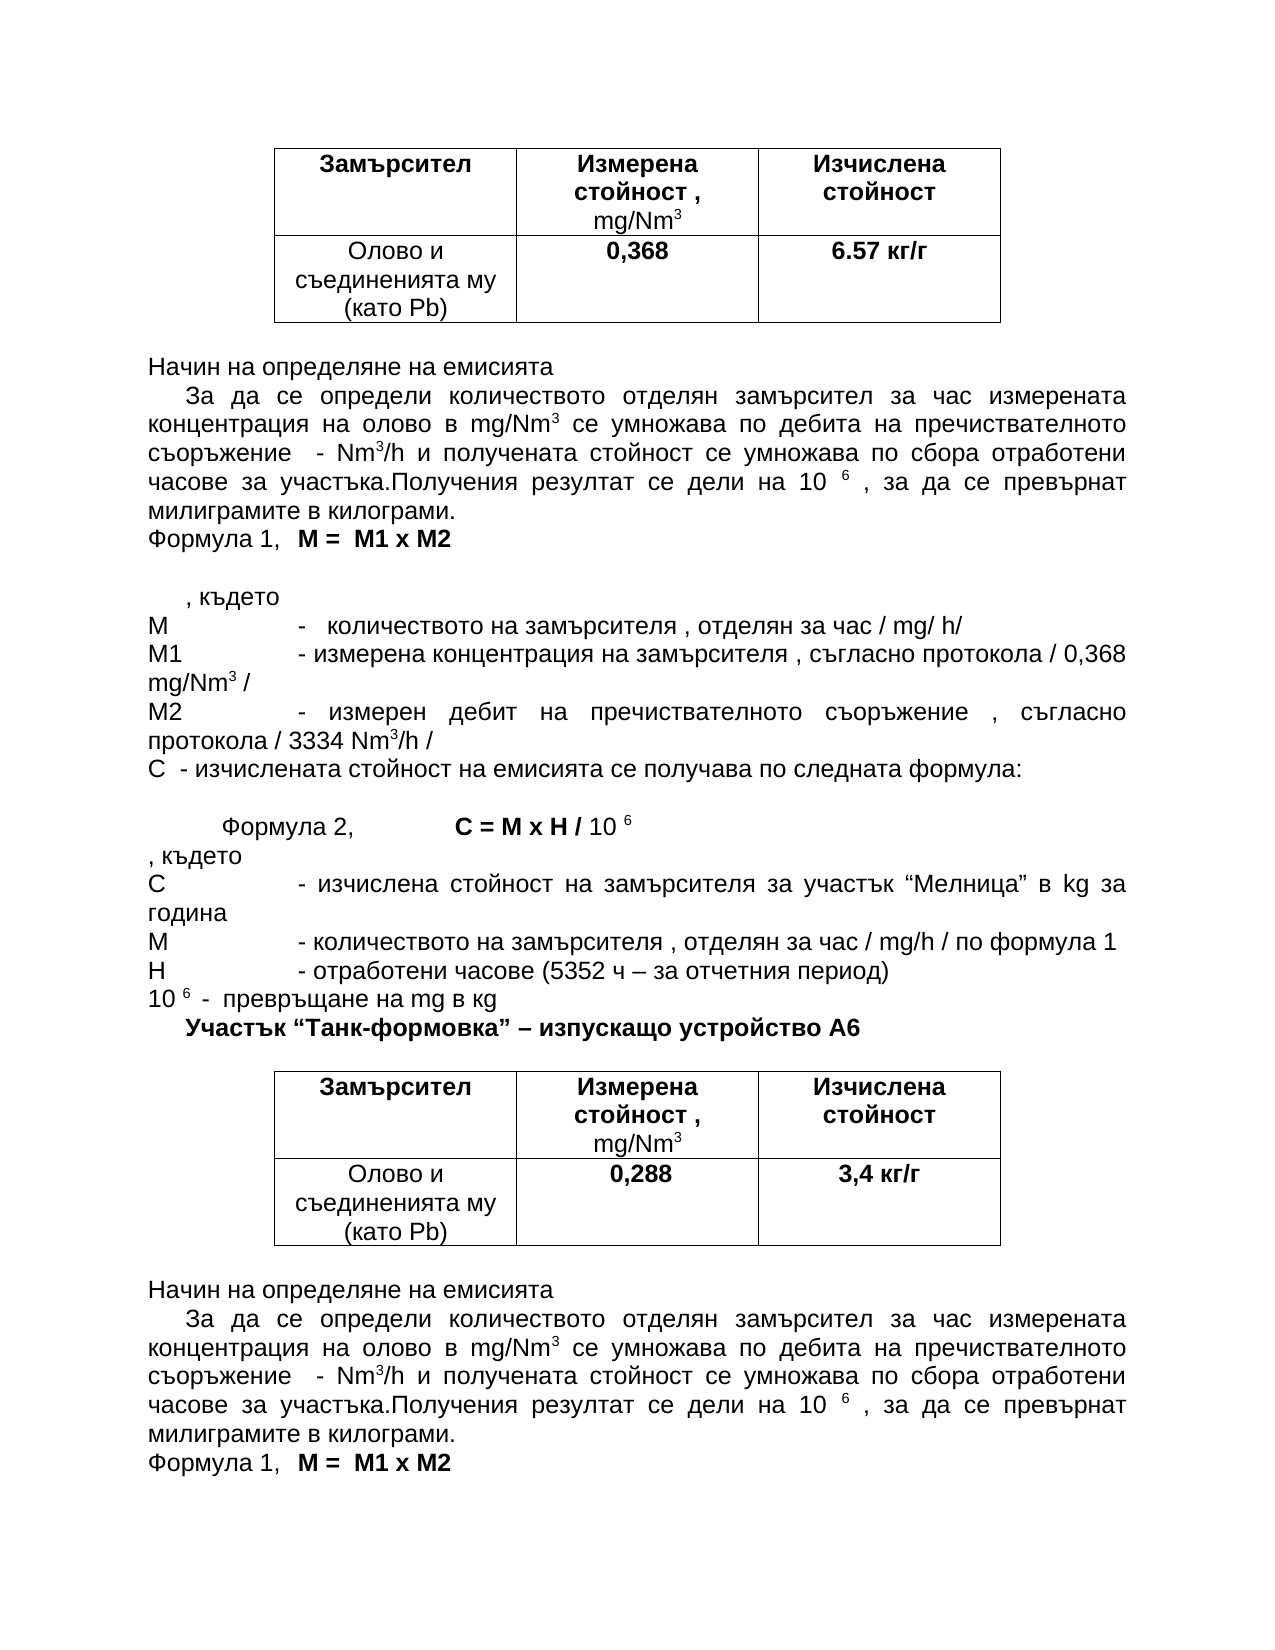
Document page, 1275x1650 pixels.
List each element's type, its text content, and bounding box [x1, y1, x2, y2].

list Участък “Танк-формовка” – изпускащо устройство А6 [148, 1013, 1127, 1042]
text Начин на определяне на емисията [148, 1275, 1127, 1304]
list За да се определи количеството отделян замърсител за час измерената концентрация на олово в mg/Nm3 се умножава по дебита на пречиствателното съоръжение - Nm3/h и получената стойност се умножава по сбора отработени часове за участъка.Получения резултат се дели на 10 6 , за да се превърнат милиграмите в килограми. [148, 381, 1127, 524]
text С - изчислената стойност на емисията се получава по следната формула: [148, 754, 1127, 783]
text С - изчислена стойност на замърсителя за участък “Мелница” в kg за година [148, 869, 1127, 927]
table_cell Олово и съединенията му (като Pb) [275, 236, 516, 322]
table_header Замърсител [275, 1072, 516, 1158]
text , където [185, 582, 1127, 611]
text H - отработени часове (5352 ч – за отчетния период) [148, 956, 1127, 984]
table_header Изчислена стойност [759, 1072, 1000, 1158]
text Начин на определяне на емисията [148, 352, 1127, 381]
table_cell 6.57 кг/г [759, 236, 1000, 322]
text М - количеството на замърсителя , отделян за час / mg/ h/ [148, 611, 1127, 639]
text М1 - измерена концентрация на замърсителя , съгласно протокола / 0,368 mg/Nm3 / [148, 639, 1127, 697]
table_cell 0,368 [517, 236, 758, 322]
text Формула 2, С = М х H / 10 6 [148, 812, 1127, 841]
table_header Замърсител [275, 149, 516, 235]
table_header Измерена стойност , mg/Nm3 [517, 149, 758, 235]
text М2 - измерен дебит на пречиствателното съоръжение , съгласно протокола / 3334 Nm3/h / [148, 697, 1127, 754]
table_header Измерена стойност , mg/Nm3 [517, 1072, 758, 1158]
table_header Изчислена стойност [759, 149, 1000, 235]
text М - количеството на замърсителя , отделян за час / mg/h / по формула 1 [148, 927, 1127, 956]
table_cell 0,288 [517, 1159, 758, 1245]
text Формула 1, М = М1 х М2 [148, 1448, 1127, 1476]
table_cell 3,4 кг/г [759, 1159, 1000, 1245]
text 10 6 - превръщане на mg в кg [148, 984, 1127, 1013]
table_cell Олово и съединенията му (като Pb) [275, 1159, 516, 1245]
list За да се определи количеството отделян замърсител за час измерената концентрация на олово в mg/Nm3 се умножава по дебита на пречиствателното съоръжение - Nm3/h и получената стойност се умножава по сбора отработени часове за участъка.Получения резултат се дели на 10 6 , за да се превърнат милиграмите в килограми. [148, 1304, 1127, 1448]
text , където [148, 841, 1127, 869]
text Формула 1, М = М1 х М2 [148, 524, 1127, 553]
